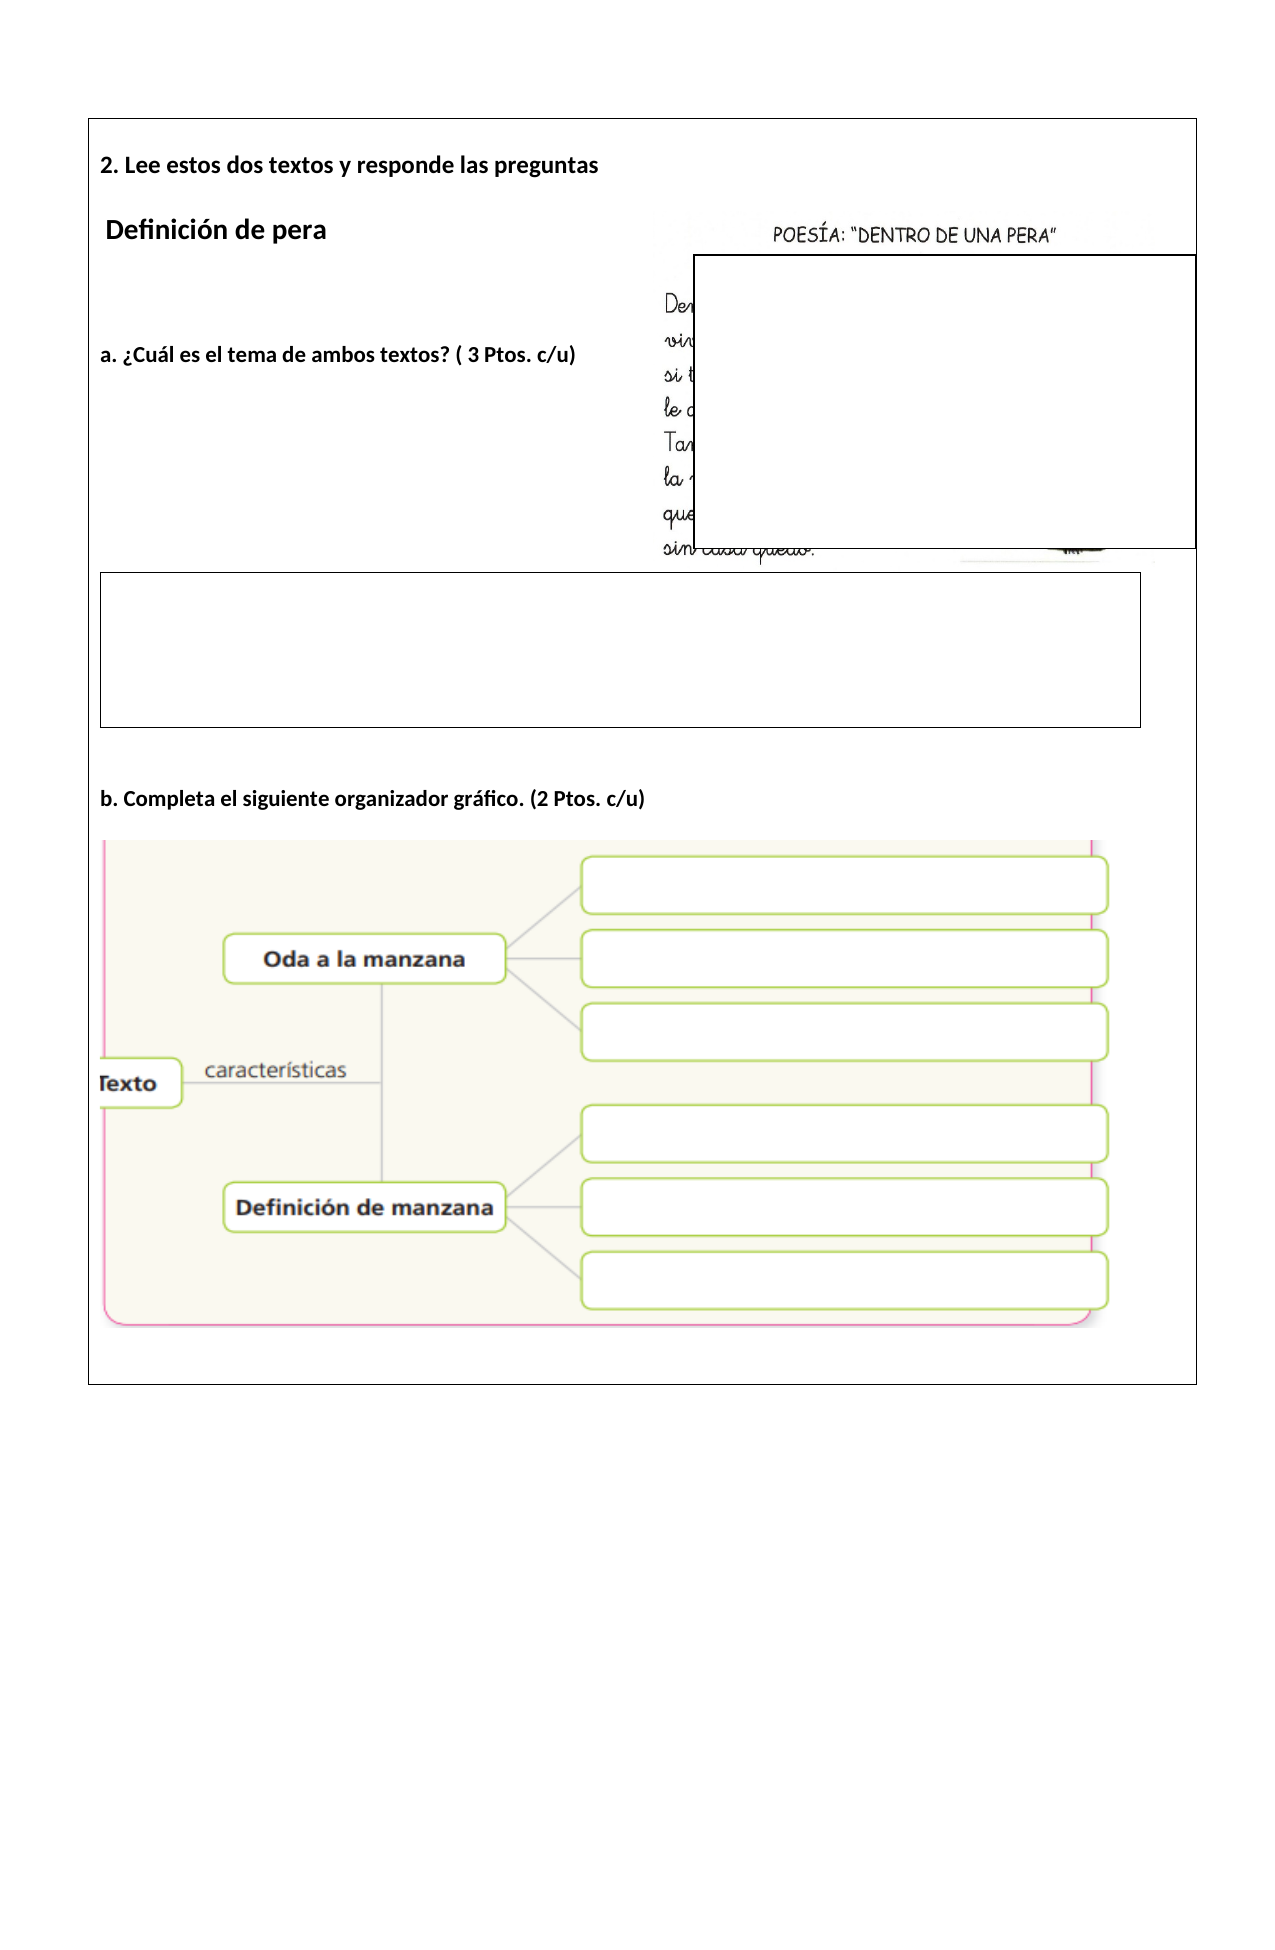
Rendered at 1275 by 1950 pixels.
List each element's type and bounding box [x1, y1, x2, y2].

picture [99, 840, 1167, 1328]
table_header [89, 119, 1196, 1383]
picture [651, 211, 1154, 571]
